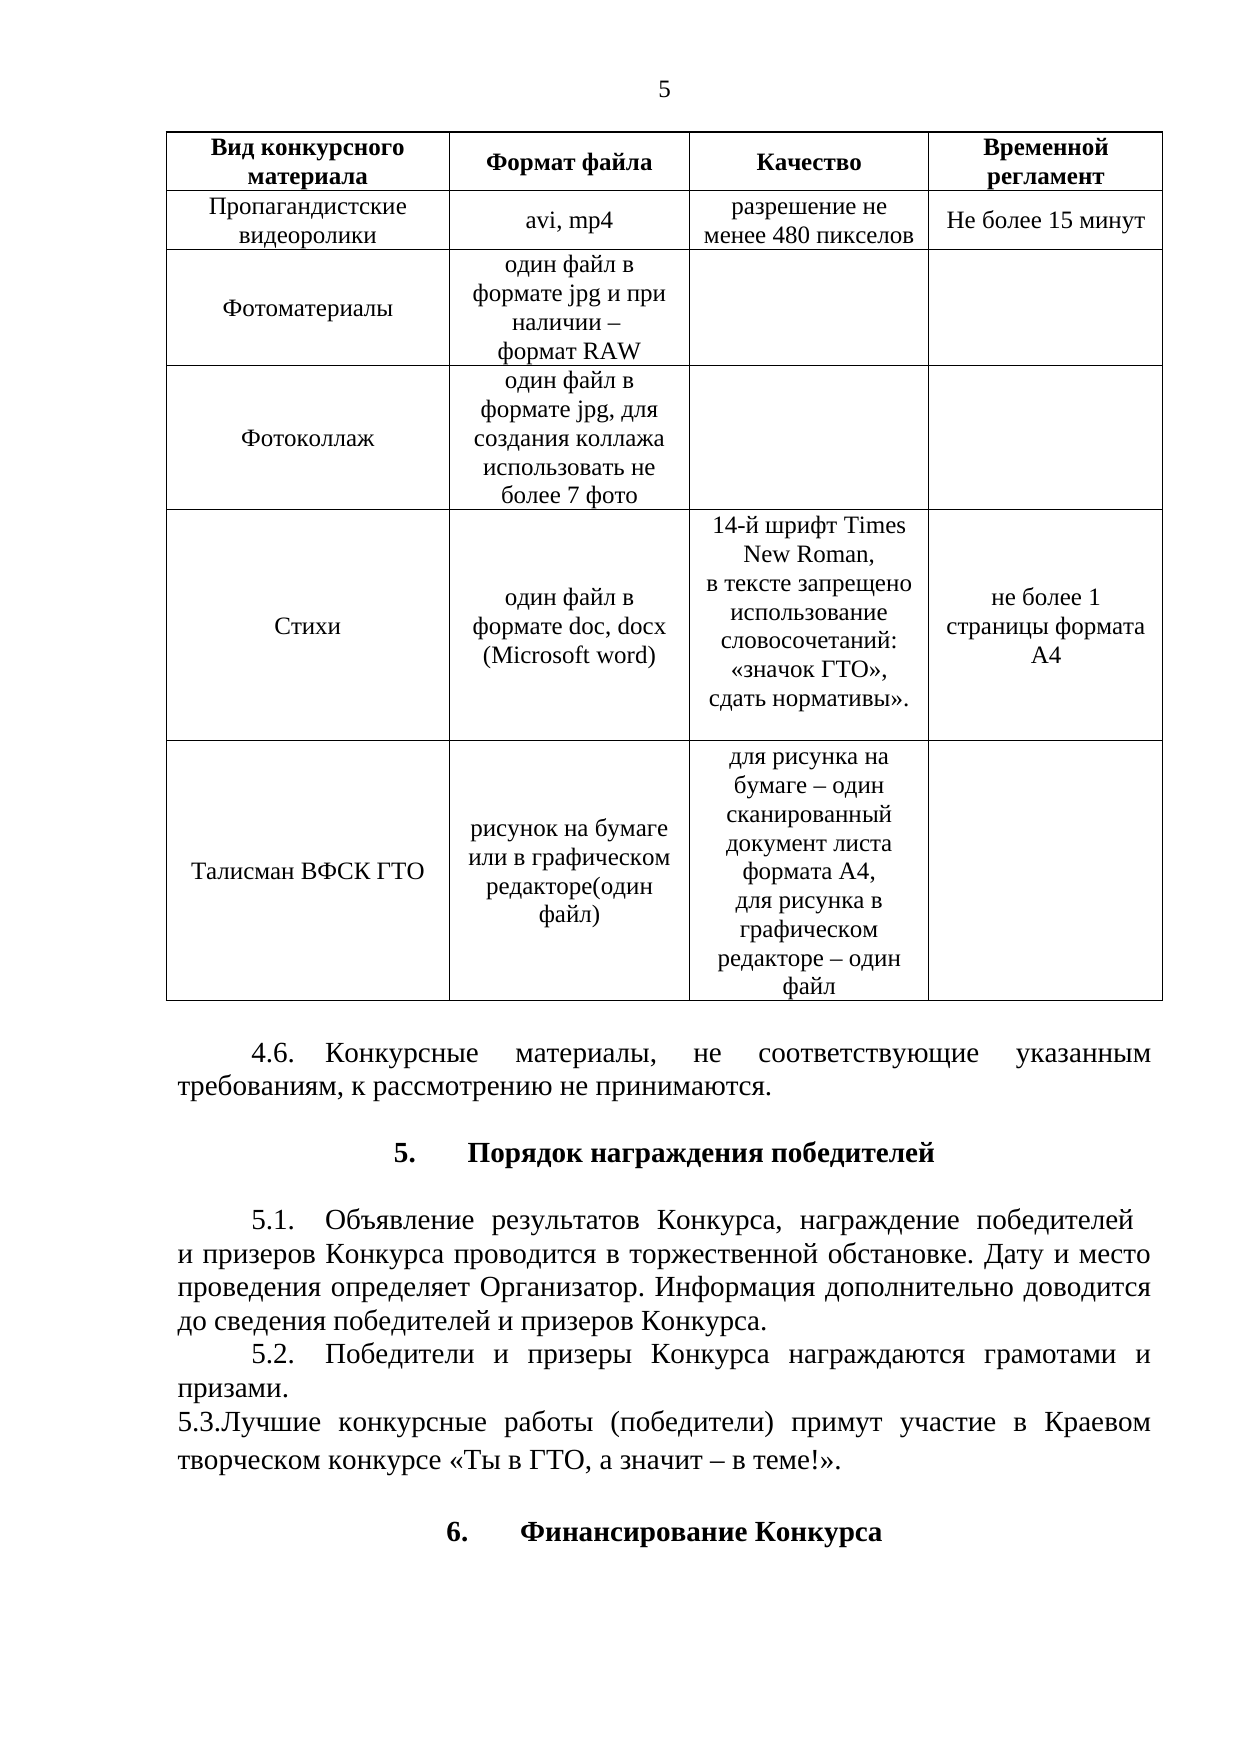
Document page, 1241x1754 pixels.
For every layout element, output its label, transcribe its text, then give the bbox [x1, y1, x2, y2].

table_cell [929, 250, 1162, 364]
list 5.1. Объявление результатов Конкурса, награждение победителей и призеров Конкурса проводится в торжественной обстановке. Дату и место проведения определяет Организатор. Информация дополнительно доводится до сведения победителей и призеров Конкурса. [177, 1202, 1152, 1337]
table_cell [690, 250, 928, 364]
table_cell рисунок на бумаге или в графическом редакторе(один файл) [450, 741, 689, 1000]
table_cell один файл в формате jpg и при наличии – формат RAW [450, 250, 689, 364]
table_cell Фотоматериалы [167, 250, 449, 364]
table_cell для рисунка на бумаге – один сканированный документ листа формата А4, для рисунка в графическом редакторе – один файл [690, 741, 928, 1000]
list 4.6. Конкурсные материалы, не соответствующие указанным требованиям, к рассмотрению не принимаются. [177, 1035, 1152, 1102]
table_cell Талисман ВФСК ГТО [167, 741, 449, 1000]
table_cell [929, 366, 1162, 509]
table_cell [929, 741, 1162, 1000]
table_cell один файл в формате doc, docx (Microsoft word) [450, 510, 689, 740]
table_cell 14-й шрифт Times New Roman, в тексте запрещено использование словосочетаний: «значок ГТО», сдать нормативы». [690, 510, 928, 740]
text 5.3.Лучшие конкурсные работы (победители) примут участие в Краевом творческом конкурсе «Ты в ГТО, а значит – в теме!». [177, 1404, 1152, 1476]
table_cell разрешение не менее 480 пикселов [690, 191, 928, 248]
table_header Вид конкурсного материала [167, 133, 449, 190]
table_cell avi, mp4 [450, 191, 689, 248]
list Финансирование Конкурса [177, 1514, 1152, 1548]
table_cell один файл в формате jpg, для создания коллажа использовать не более 7 фото [450, 366, 689, 509]
list Порядок награждения победителей [177, 1135, 1152, 1169]
table_cell Пропагандистские видеоролики [167, 191, 449, 248]
text 5.2. Победители и призеры Конкурса награждаются грамотами и призами. [177, 1337, 1152, 1404]
table_cell Не более 15 минут [929, 191, 1162, 248]
table_cell Фотоколлаж [167, 366, 449, 509]
table_header Временной регламент [929, 133, 1162, 190]
table_header Качество [690, 133, 928, 190]
table_header Формат файла [450, 133, 689, 190]
table_cell Стихи [167, 510, 449, 740]
table_cell [690, 366, 928, 509]
table_cell не более 1 страницы формата А4 [929, 510, 1162, 740]
